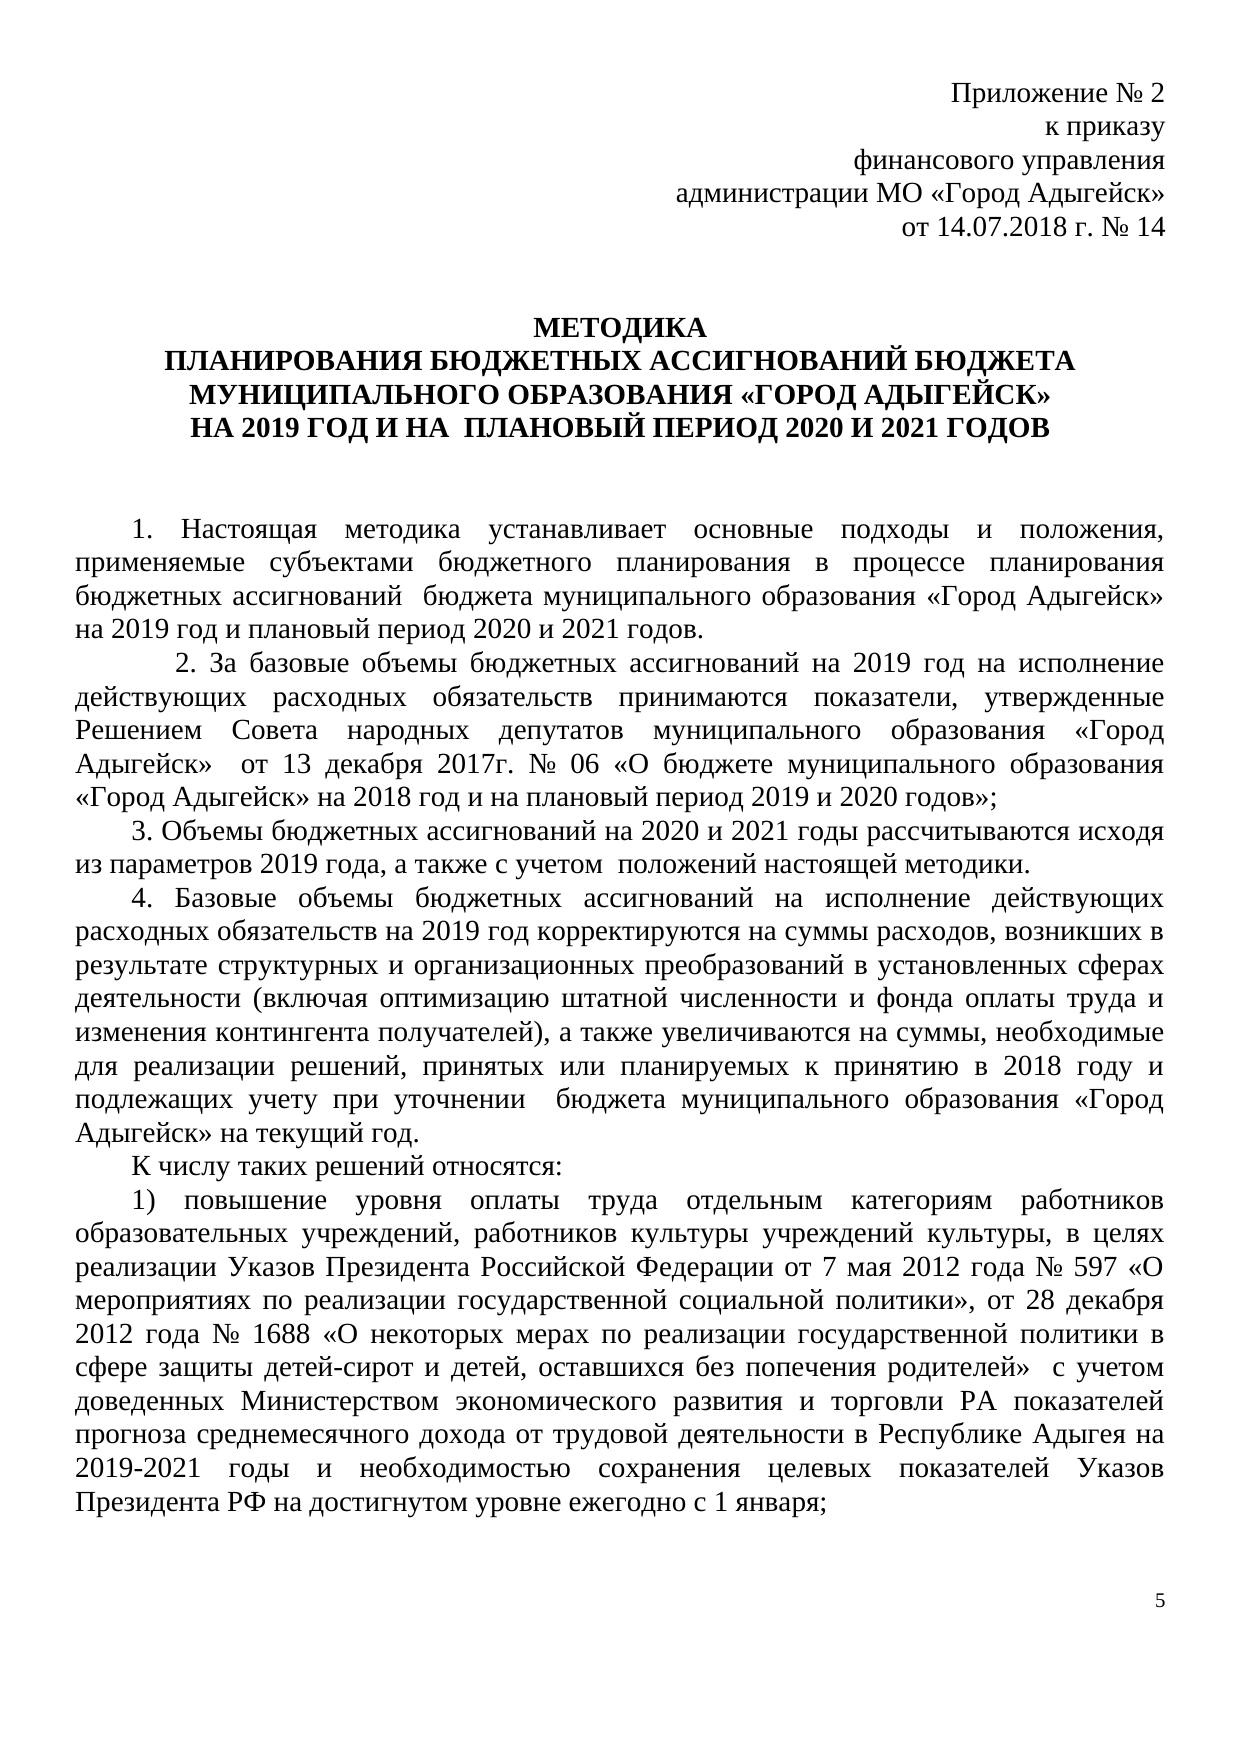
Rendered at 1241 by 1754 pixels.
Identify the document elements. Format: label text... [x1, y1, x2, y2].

text МЕТОДИКА [75, 310, 1165, 343]
text финансового управления [75, 142, 1165, 176]
text 2. За базовые объемы бюджетных ассигнований на 2019 год на исполнение действующих расходных обязательств принимаются показатели, утвержденные Решением Совета народных депутатов муниципального образования «Город Адыгейск» от 13 декабря 2017г. № 06 «О бюджете муниципального образования «Город Адыгейск» на 2018 год и на плановый период 2019 и 2020 годов»; [75, 645, 1165, 813]
text 1) повышение уровня оплаты труда отдельным категориям работников образовательных учреждений, работников культуры учреждений культуры, в целях реализации Указов Президента Российской Федерации от 7 мая 2012 года № 597 «О мероприятиях по реализации государственной социальной политики», от 28 декабря 2012 года № 1688 «О некоторых мерах по реализации государственной политики в сфере защиты детей-сирот и детей, оставшихся без попечения родителей» с учетом доведенных Министерством экономического развития и торговли РА показателей прогноза среднемесячного дохода от трудовой деятельности в Республике Адыгея на 2019-2021 годы и необходимостью сохранения целевых показателей Указов Президента РФ на достигнутом уровне ежегодно с 1 января; [75, 1182, 1165, 1517]
text НА 2019 ГОД И НА ПЛАНОВЫЙ ПЕРИОД 2020 И 2021 ГОДОВ [75, 410, 1165, 444]
text 1. Настоящая методика устанавливает основные подходы и положения, применяемые субъектами бюджетного планирования в процессе планирования бюджетных ассигнований бюджета муниципального образования «Город Адыгейск» на 2019 год и плановый период 2020 и 2021 годов. [75, 511, 1165, 645]
text 4. Базовые объемы бюджетных ассигнований на исполнение действующих расходных обязательств на 2019 год корректируются на суммы расходов, возникших в результате структурных и организационных преобразований в установленных сферах деятельности (включая оптимизацию штатной численности и фонда оплаты труда и изменения контингента получателей), а также увеличиваются на суммы, необходимые для реализации решений, принятых или планируемых к принятию в 2018 году и подлежащих учету при уточнении бюджета муниципального образования «Город Адыгейск» на текущий год. [75, 880, 1165, 1148]
text администрации МО «Город Адыгейск» [75, 176, 1165, 209]
text К числу таких решений относятся: [75, 1148, 1165, 1182]
text 3. Объемы бюджетных ассигнований на 2020 и 2021 годы рассчитываются исходя из параметров 2019 года, а также с учетом положений настоящей методики. [75, 813, 1165, 880]
text Приложение № 2 [75, 75, 1165, 108]
text ПЛАНИРОВАНИЯ БЮДЖЕТНЫХ АССИГНОВАНИЙ БЮДЖЕТА МУНИЦИПАЛЬНОГО ОБРАЗОВАНИЯ «ГОРОД АДЫГЕЙСК» [75, 343, 1165, 410]
text к приказу [75, 108, 1165, 142]
text от 14.07.2018 г. № 14 [75, 209, 1165, 243]
